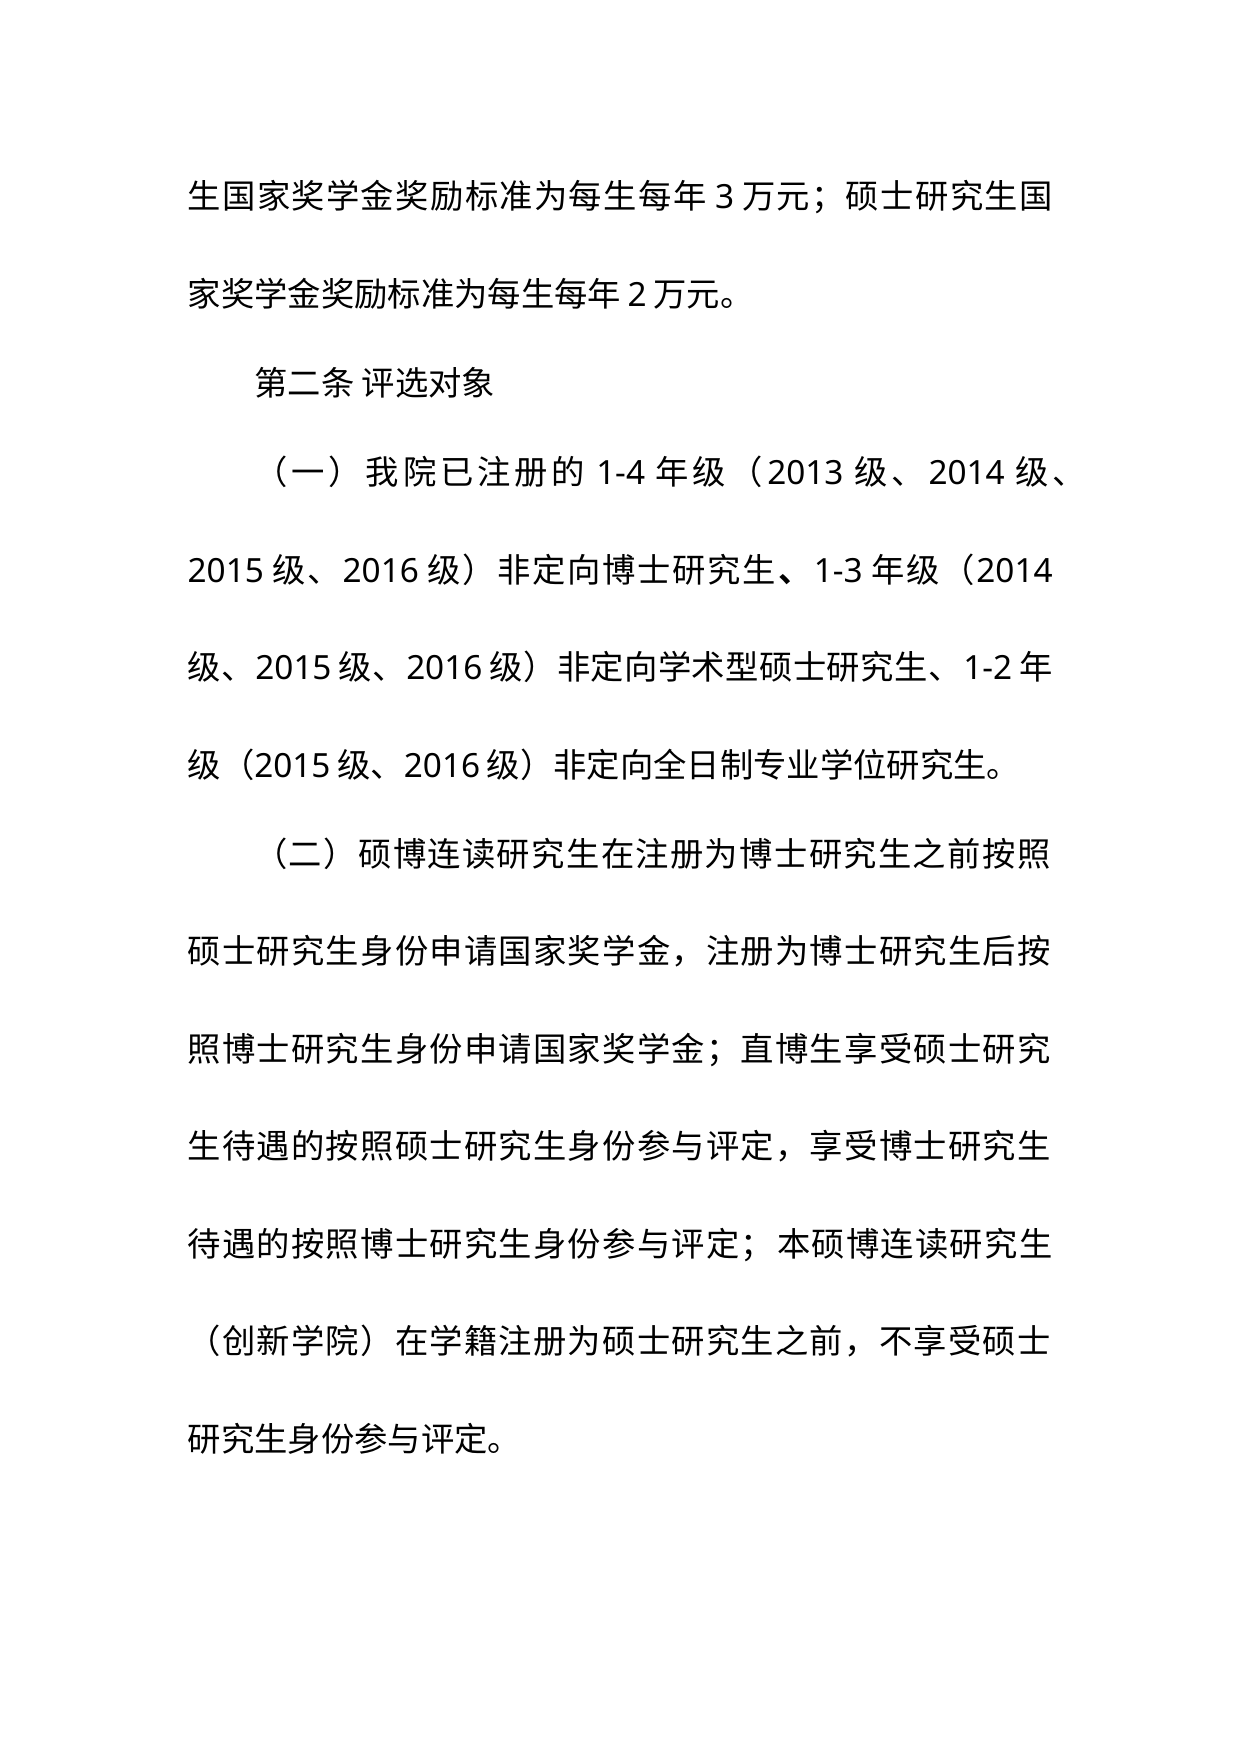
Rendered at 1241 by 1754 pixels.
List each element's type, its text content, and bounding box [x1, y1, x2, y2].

text （一）我院已注册的1-4年级（2013级、2014级、2015级、2016级）非定向博士研究生、1-3年级（2014级、2015级、2016级）非定向学术型硕士研究生、1-2年级（2015级、2016级）非定向全日制专业学位研究生。 [187, 438, 1053, 795]
text （二）硕博连读研究生在注册为博士研究生之前按照硕士研究生身份申请国家奖学金，注册为博士研究生后按照博士研究生身份申请国家奖学金；直博生享受硕士研究生待遇的按照硕士研究生身份参与评定，享受博士研究生待遇的按照博士研究生身份参与评定；本硕博连读研究生（创新学院）在学籍注册为硕士研究生之前，不享受硕士研究生身份参与评定。 [187, 819, 1053, 1469]
text 第二条 评选对象 [187, 349, 1053, 414]
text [187, 162, 1053, 324]
